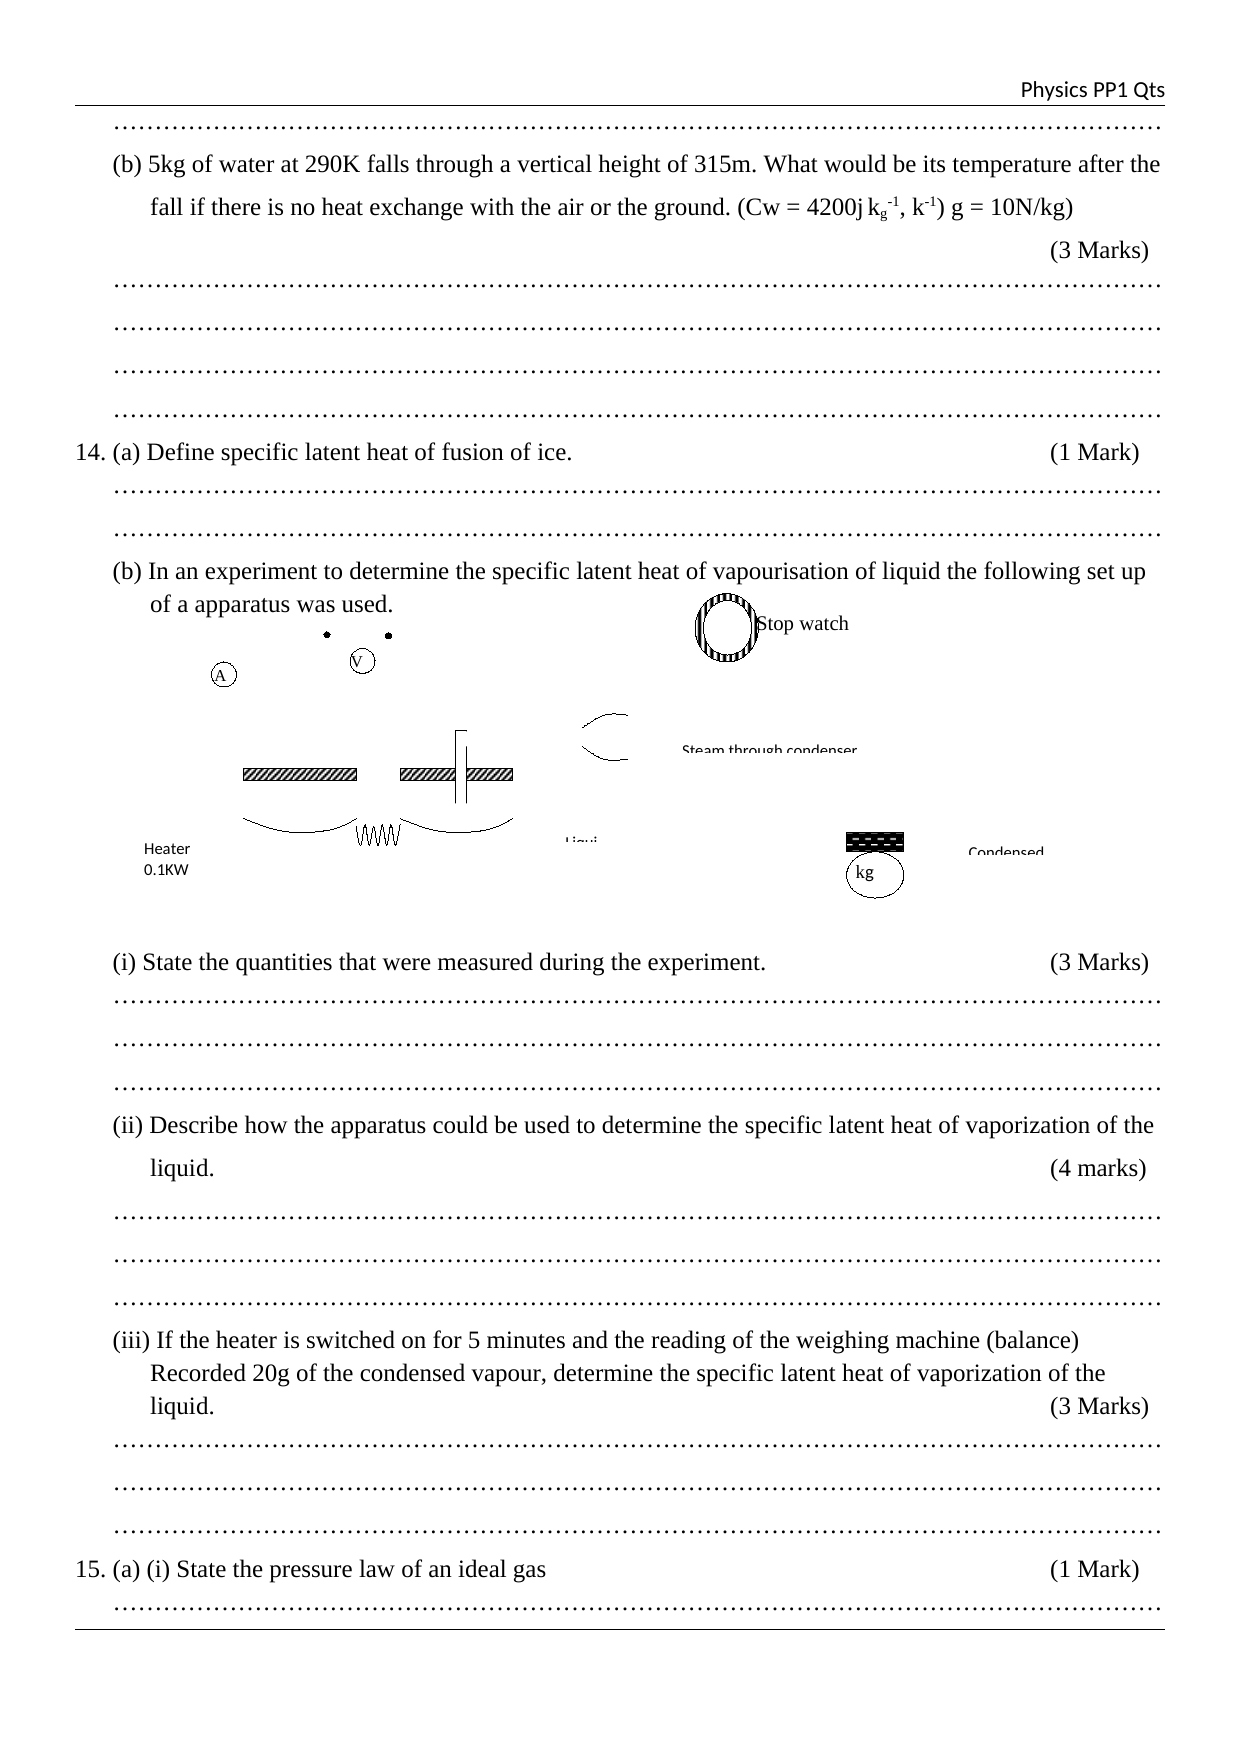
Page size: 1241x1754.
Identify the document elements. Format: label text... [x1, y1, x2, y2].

list ……………………………………………………………………………………………………………… [112, 307, 1165, 336]
picture [401, 769, 455, 780]
picture [467, 769, 512, 780]
list ……………………………………………………………………………………………………………… [112, 1196, 1165, 1225]
list liquid. (4 marks) [112, 1153, 1165, 1182]
list Recorded 20g of the condensed vapour, determine the specific latent heat of vaporization of the liquid. (3 Marks) [150, 1358, 1165, 1420]
list of a apparatus was used. [112, 589, 1165, 618]
list ……………………………………………………………………………………………………………… [112, 1023, 1165, 1052]
list ……………………………………………………………………………………………………………… [112, 394, 1165, 422]
picture [244, 769, 356, 780]
list ……………………………………………………………………………………………………………… [112, 264, 1165, 293]
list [112, 1511, 1165, 1539]
list (a) (i) State the pressure law of an ideal gas (1 Mark) [75, 1554, 1165, 1582]
list (a) Define specific latent heat of fusion of ice. (1 Mark) [75, 437, 1165, 466]
list (ii) Describe how the apparatus could be used to determine the specific latent heat of vaporization of the [112, 1110, 1165, 1138]
list (iii) If the heater is switched on for 5 minutes and the reading of the weighing machine (balance) [112, 1325, 1165, 1354]
list fall if there is no heat exchange with the air or the ground. (Cw = 4200j kg-1, k-1) g = 10N/kg) [112, 192, 1165, 221]
list ……………………………………………………………………………………………………………… [112, 351, 1165, 379]
list ……………………………………………………………………………………………………………… [112, 980, 1165, 1009]
picture [695, 593, 758, 661]
list (b) 5kg of water at 290K falls through a vertical height of 315m. What would be its temperature after the [112, 149, 1165, 178]
picture [847, 833, 903, 851]
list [112, 106, 1165, 135]
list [112, 1467, 1165, 1496]
list ……………………………………………………………………………………………………………… [112, 470, 1165, 498]
list (3 Marks) [1012, 236, 1165, 264]
list ……………………………………………………………………………………………………………… [112, 1282, 1165, 1311]
list (i) State the quantities that were measured during the experiment. (3 Marks) [112, 947, 1165, 976]
list ……………………………………………………………………………………………………………… [112, 513, 1165, 542]
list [112, 1587, 1165, 1616]
list ……………………………………………………………………………………………………………… [112, 1239, 1165, 1268]
list ……………………………………………………………………………………………………………… [112, 1424, 1165, 1453]
list ……………………………………………………………………………………………………………… [112, 1067, 1165, 1095]
list (b) In an experiment to determine the specific latent heat of vapourisation of liquid the following set up [112, 556, 1165, 585]
